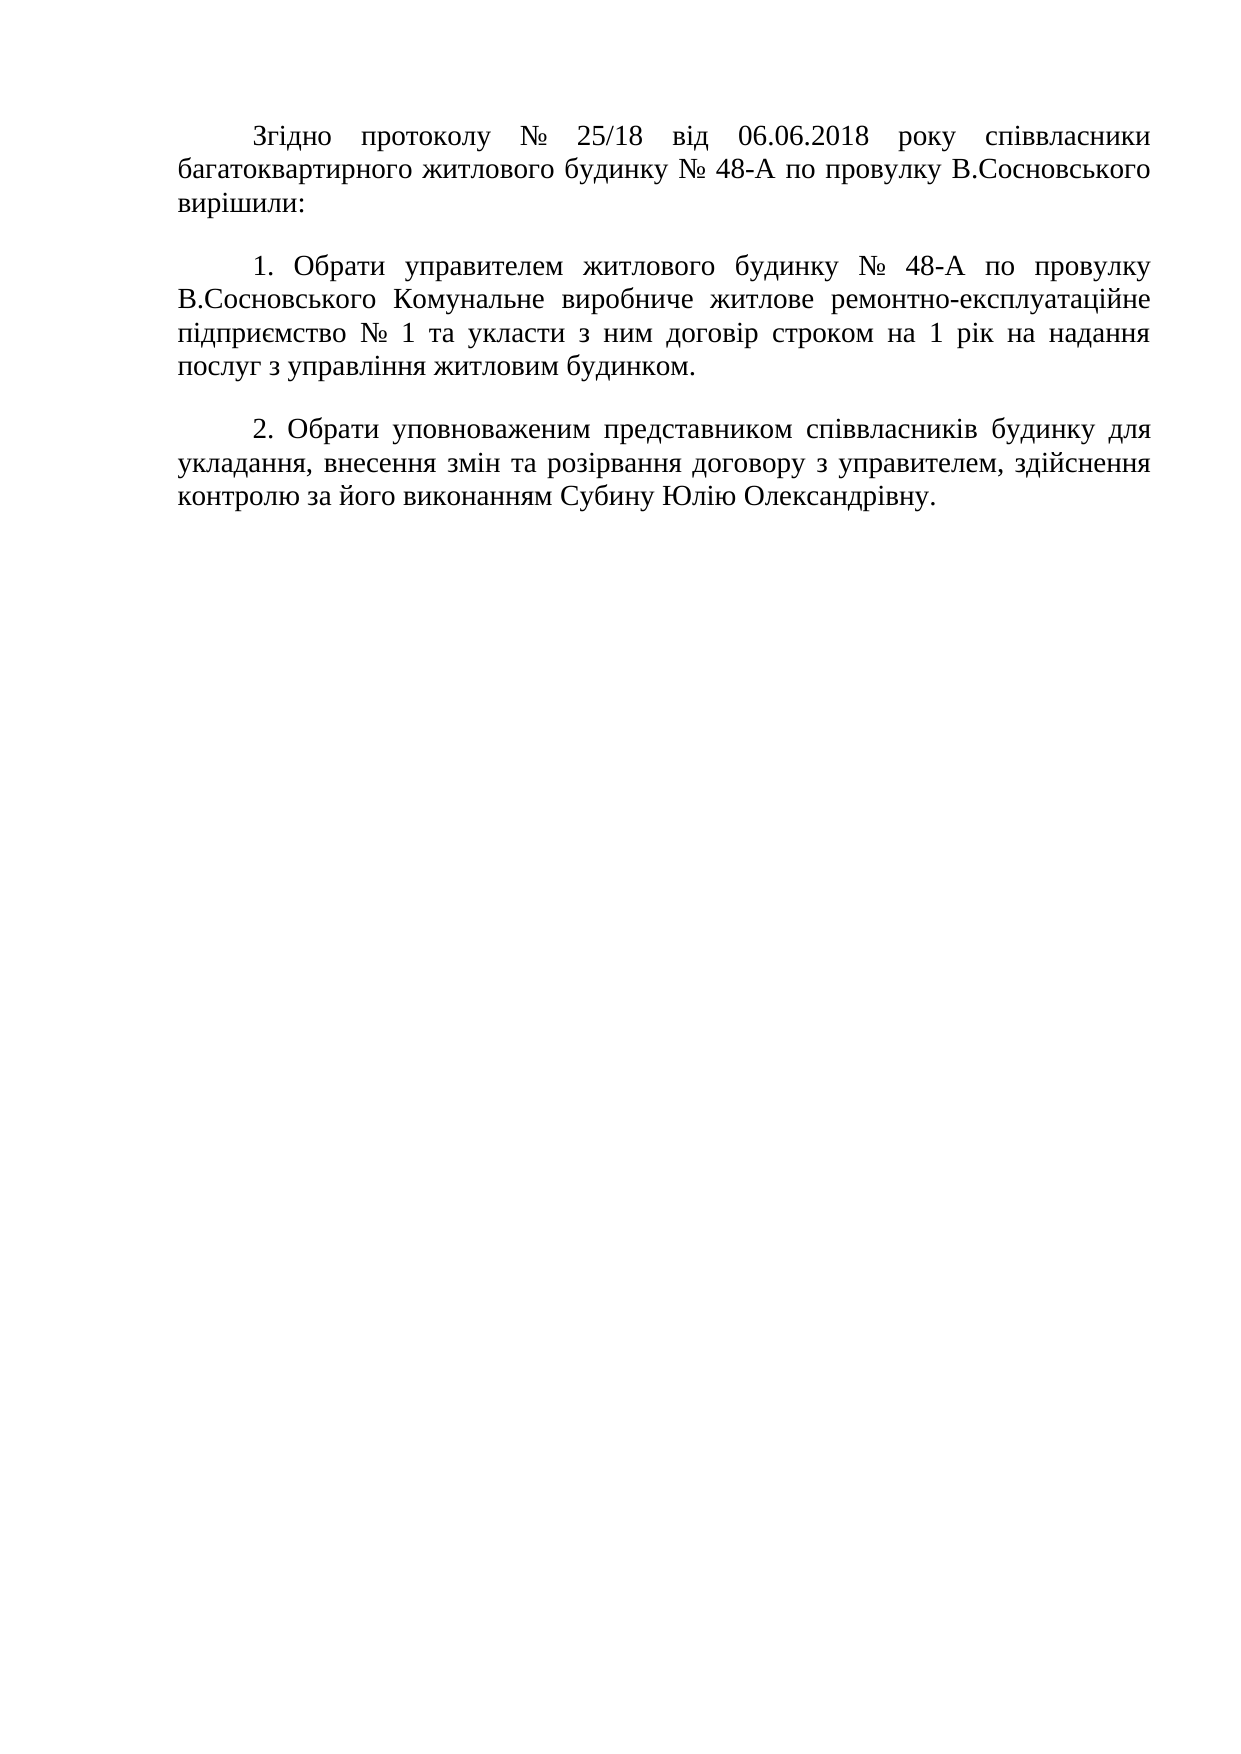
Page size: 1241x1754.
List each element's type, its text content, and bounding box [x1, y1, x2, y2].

text 2. Обрати уповноваженим представником співвласників будинку для укладання, внесення змін та розірвання договору з управителем, здійснення контролю за його виконанням Субину Юлію Олександрівну. [177, 411, 1152, 512]
text 1. Обрати управителем житлового будинку № 48-А по провулку В.Сосновського Комунальне виробниче житлове ремонтно-експлуатаційне підприємство № 1 та укласти з ним договір строком на 1 рік на надання послуг з управління житловим будинком. [177, 248, 1152, 382]
text Згідно протоколу № 25/18 від 06.06.2018 року співвласники багатоквартирного житлового будинку № 48-А по провулку В.Сосновського вирішили: [177, 118, 1152, 219]
